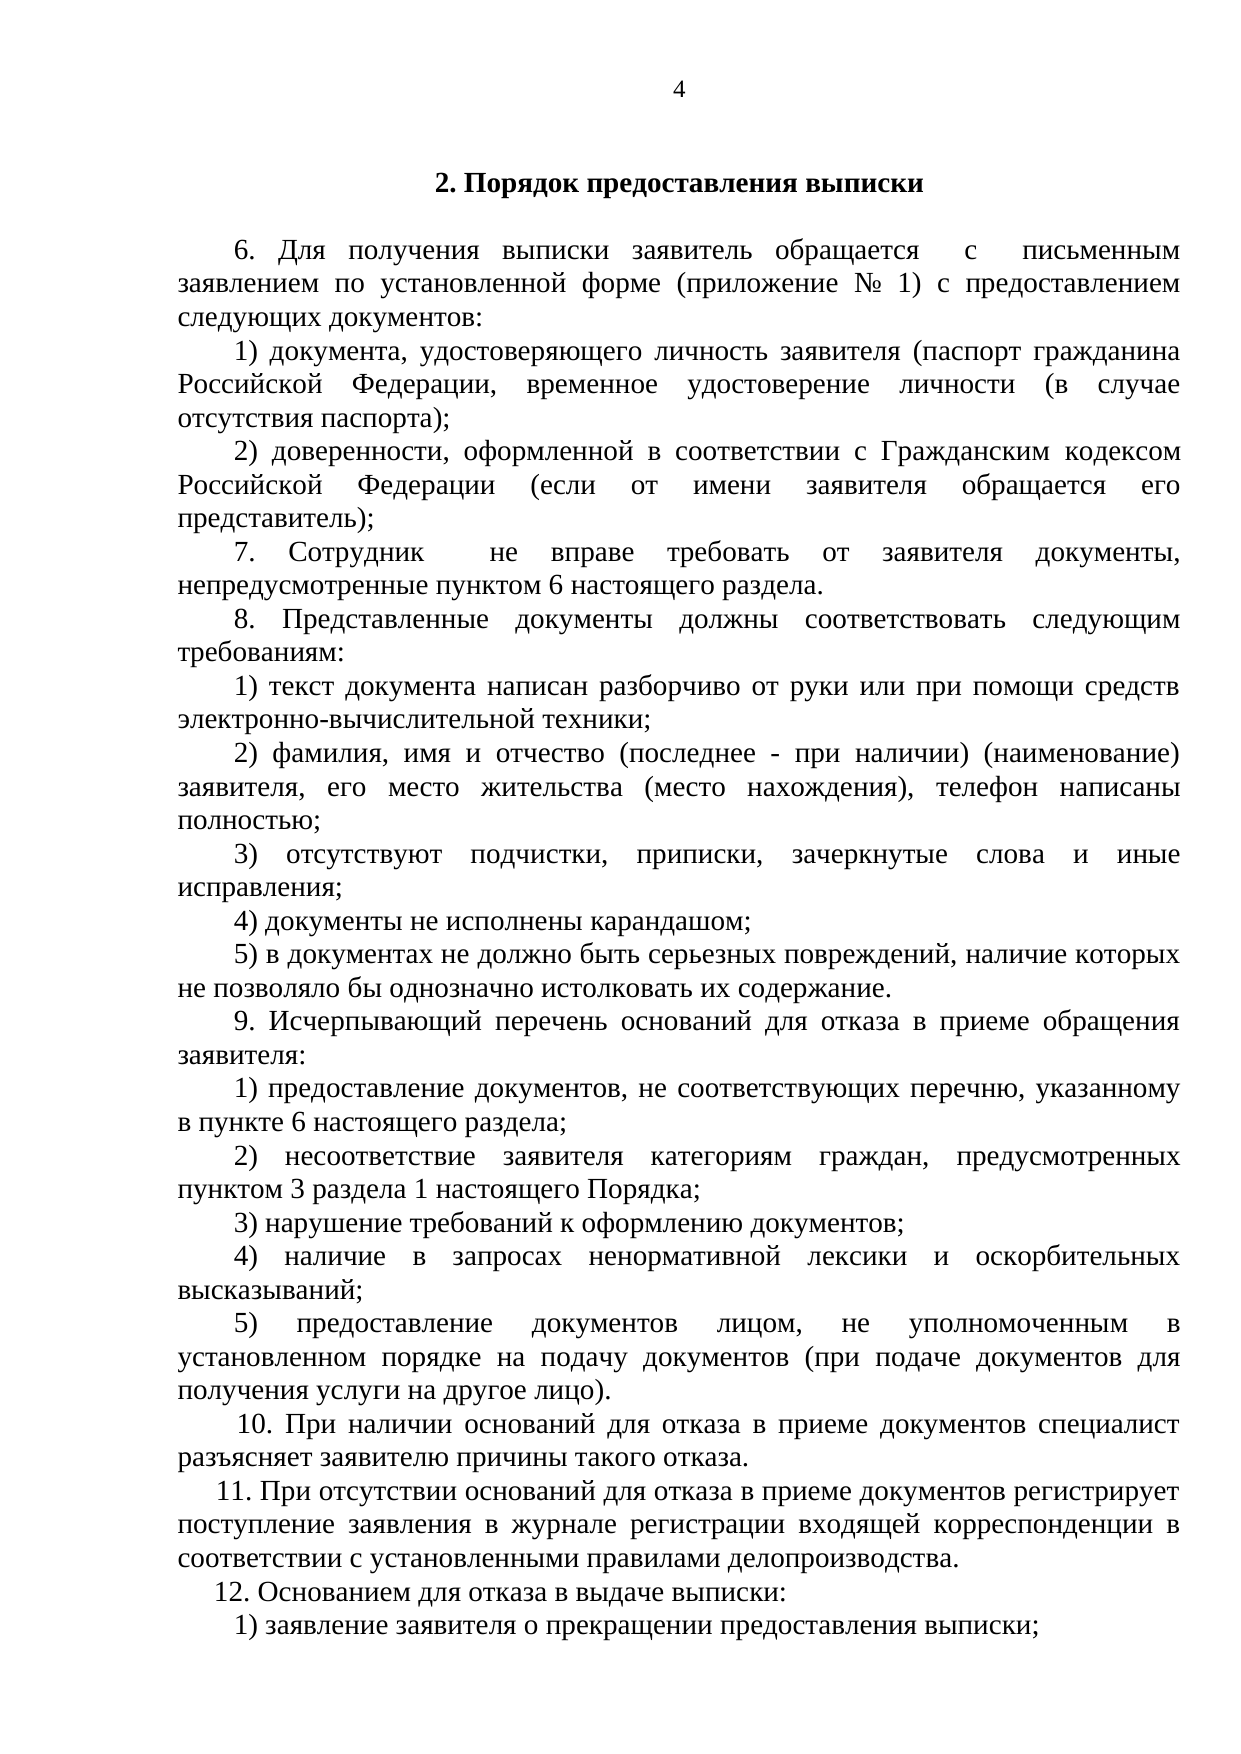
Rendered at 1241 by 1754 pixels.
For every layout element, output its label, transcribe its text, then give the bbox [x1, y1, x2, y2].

text 1) заявление заявителя о прекращении предоставления выписки; [177, 1607, 1181, 1641]
text 4) документы не исполнены карандашом; [177, 903, 1181, 936]
text 9. Исчерпывающий перечень оснований для отказа в приеме обращения заявителя: [177, 1003, 1181, 1071]
text 3) отсутствуют подчистки, приписки, зачеркнутые слова и иные исправления; [177, 836, 1181, 903]
text 12. Основанием для отказа в выдаче выписки: [177, 1574, 1181, 1607]
text 10. При наличии оснований для отказа в приеме документов специалист разъясняет заявителю причины такого отказа. [177, 1406, 1181, 1473]
text 2) фамилия, имя и отчество (последнее - при наличии) (наименование) заявителя, его место жительства (место нахождения), телефон написаны полностью; [177, 735, 1181, 836]
text 4) наличие в запросах ненормативной лексики и оскорбительных высказываний; [177, 1238, 1181, 1305]
text 1) документа, удостоверяющего личность заявителя (паспорт гражданина Российской Федерации, временное удостоверение личности (в случае отсутствия паспорта); [177, 333, 1181, 433]
text 11. При отсутствии оснований для отказа в приеме документов регистрирует поступление заявления в журнале регистрации входящей корреспонденции в соответствии с установленными правилами делопроизводства. [177, 1473, 1181, 1574]
text 5) предоставление документов лицом, не уполномоченным в установленном порядке на подачу документов (при подаче документов для получения услуги на другое лицо). [177, 1305, 1181, 1406]
text 2. Порядок предоставления выписки [177, 165, 1181, 198]
text 2) доверенности, оформленной в соответствии с Гражданским кодексом Российской Федерации (если от имени заявителя обращается его представитель); [177, 433, 1181, 534]
text 8. Представленные документы должны соответствовать следующим требованиям: [177, 601, 1181, 668]
text 5) в документах не должно быть серьезных повреждений, наличие которых не позволяло бы однозначно истолковать их содержание. [177, 936, 1181, 1003]
text 1) текст документа написан разборчиво от руки или при помощи средств электронно-вычислительной техники; [177, 668, 1181, 735]
text 1) предоставление документов, не соответствующих перечню, указанному в пункте 6 настоящего раздела; [177, 1071, 1181, 1138]
text 3) нарушение требований к оформлению документов; [177, 1205, 1181, 1238]
text 2) несоответствие заявителя категориям граждан, предусмотренных пунктом 3 раздела 1 настоящего Порядка; [177, 1138, 1181, 1205]
text 7. Сотрудник не вправе требовать от заявителя документы, непредусмотренные пунктом 6 настоящего раздела. [177, 534, 1181, 601]
text 6. Для получения выписки заявитель обращается с письменным заявлением по установленной форме (приложение № 1) с предоставлением следующих документов: [177, 232, 1181, 333]
